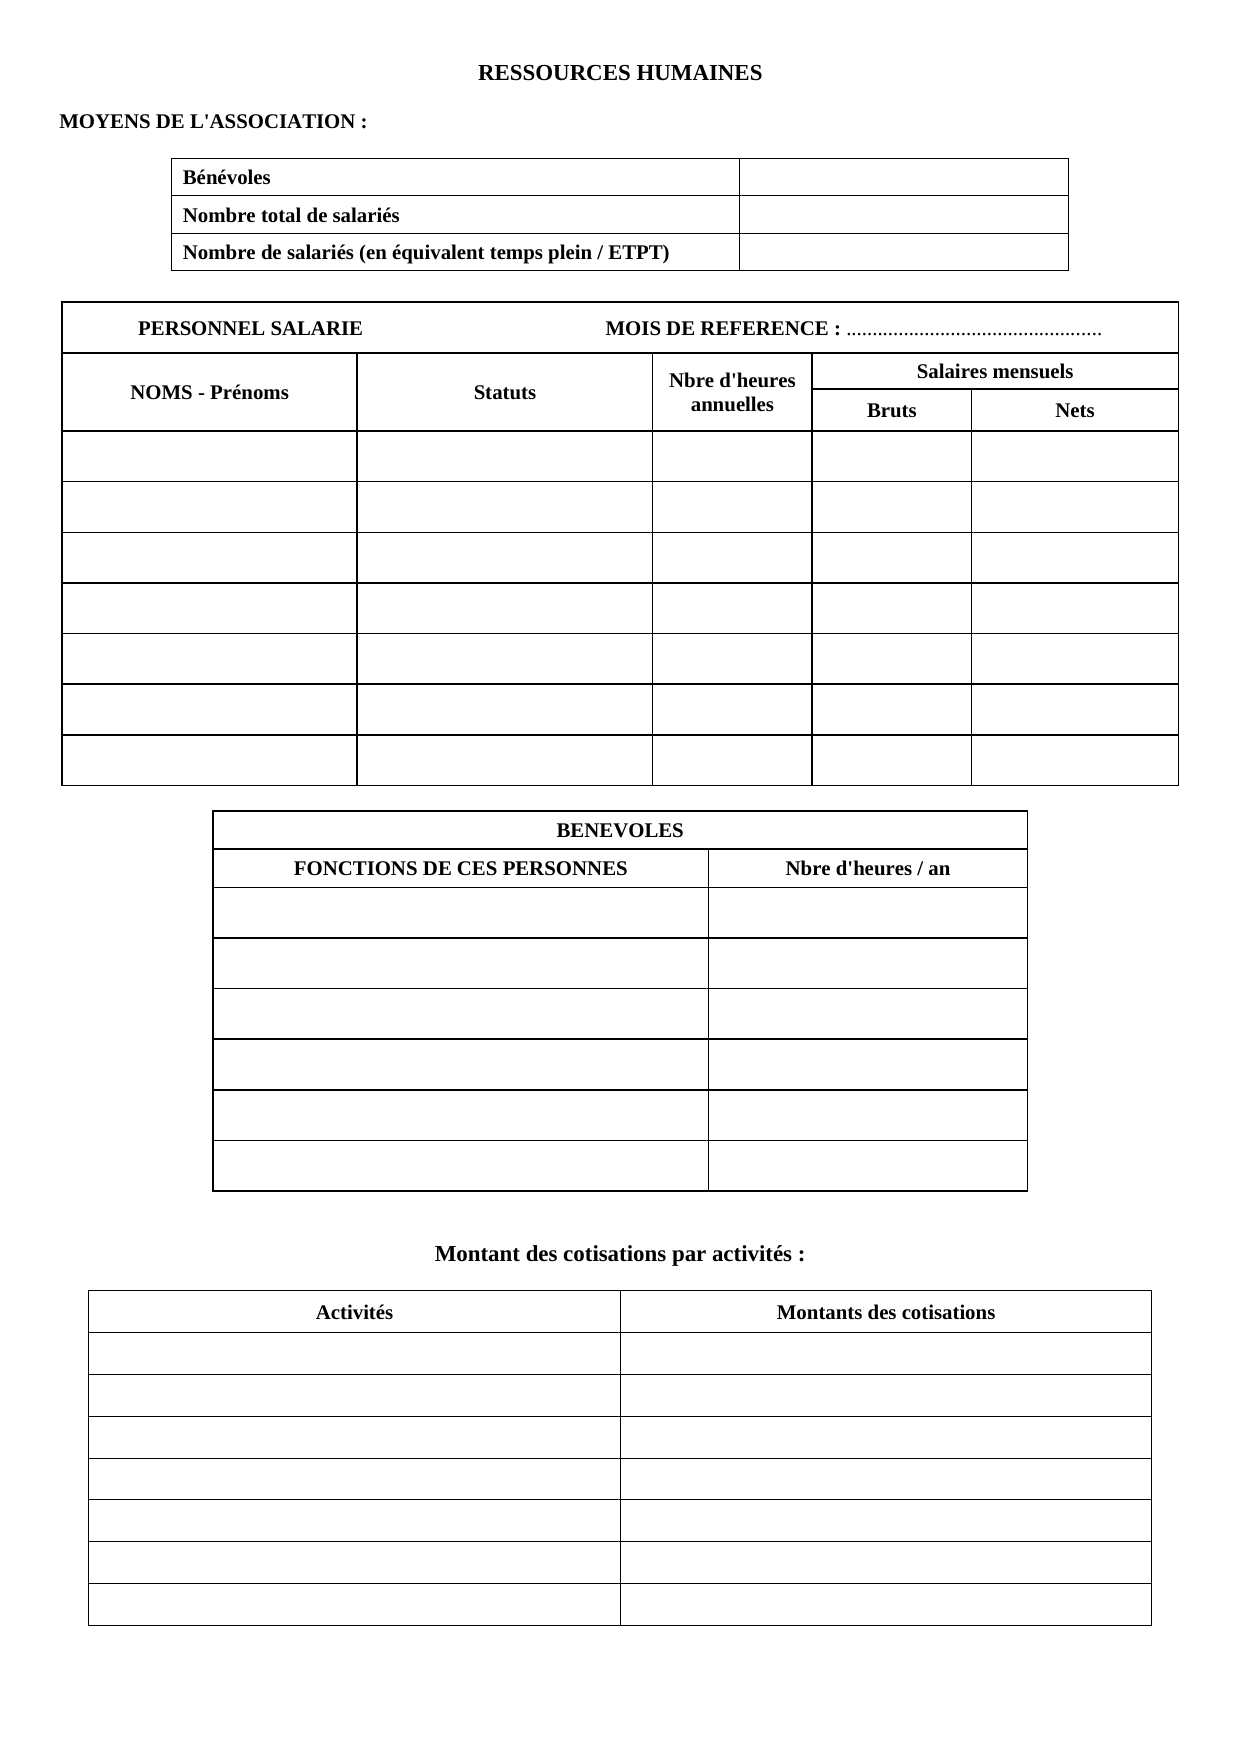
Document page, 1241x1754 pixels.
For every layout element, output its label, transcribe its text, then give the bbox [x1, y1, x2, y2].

table_cell [63, 432, 356, 481]
table_header Montants des cotisations [621, 1291, 1151, 1332]
table_cell [653, 533, 811, 582]
table_cell [972, 685, 1178, 734]
table_cell [709, 1091, 1027, 1139]
table_header [740, 159, 1068, 195]
table_cell [63, 634, 356, 683]
table_cell [653, 736, 811, 784]
table_cell Bruts [813, 390, 971, 430]
table_cell [358, 736, 652, 784]
table_cell [972, 482, 1178, 531]
table_cell Nombre de salariés (en équivalent temps plein / ETPT) [172, 234, 739, 270]
table_cell [709, 888, 1027, 937]
table_cell [214, 1091, 708, 1139]
table_cell [358, 584, 652, 633]
table_cell [972, 736, 1178, 784]
table_cell [358, 634, 652, 683]
table_cell [972, 432, 1178, 481]
table_cell [621, 1584, 1151, 1624]
table_cell [653, 432, 811, 481]
table_cell [214, 989, 708, 1038]
table_cell [972, 584, 1178, 633]
table_cell [813, 432, 971, 481]
table_cell [709, 1141, 1027, 1190]
table_cell [214, 1141, 708, 1190]
text RESSOURCES HUMAINES [59, 59, 1181, 85]
table_cell [813, 685, 971, 734]
table_cell [813, 482, 971, 531]
table_cell FONCTIONS DE CES PERSONNES [214, 850, 708, 886]
table_cell Salaires mensuels [813, 354, 1178, 388]
table_cell [653, 634, 811, 683]
table_cell [63, 482, 356, 531]
table_cell [89, 1459, 620, 1499]
table_cell [89, 1375, 620, 1416]
table_cell [972, 634, 1178, 683]
table_cell [621, 1375, 1151, 1416]
table_cell [813, 634, 971, 683]
table_cell Nbre d'heures annuelles [653, 354, 811, 430]
table_header PERSONNEL SALARIE MOIS DE REFERENCE : [63, 303, 1178, 352]
table_cell [89, 1500, 620, 1541]
table_cell [89, 1417, 620, 1457]
table_cell [621, 1459, 1151, 1499]
table_cell [621, 1417, 1151, 1457]
table_cell [653, 584, 811, 633]
table_cell [709, 1040, 1027, 1089]
table_cell [89, 1542, 620, 1583]
table_header Activités [89, 1291, 620, 1332]
table_cell [653, 482, 811, 531]
table_cell [63, 685, 356, 734]
table_cell [358, 533, 652, 582]
table_cell Nets [972, 390, 1178, 430]
table_cell [358, 685, 652, 734]
table_cell [63, 736, 356, 784]
table_header BENEVOLES [214, 812, 1027, 848]
table_cell [709, 989, 1027, 1038]
table_cell Nbre d'heures / an [709, 850, 1027, 886]
table_cell [813, 736, 971, 784]
table_cell [972, 533, 1178, 582]
table_cell [214, 888, 708, 937]
table_cell [89, 1584, 620, 1624]
table_cell [813, 584, 971, 633]
table_cell [621, 1333, 1151, 1374]
table_cell [740, 234, 1068, 270]
table_cell NOMS - Prénoms [63, 354, 356, 430]
table_cell Statuts [358, 354, 652, 430]
table_cell [358, 432, 652, 481]
table_header Bénévoles [172, 159, 739, 195]
table_cell [813, 533, 971, 582]
table_cell [63, 533, 356, 582]
table_cell [214, 939, 708, 988]
table_cell [63, 584, 356, 633]
table_cell Nombre total de salariés [172, 196, 739, 233]
table_cell [653, 685, 811, 734]
table_cell [214, 1040, 708, 1089]
table_cell [709, 939, 1027, 988]
table_cell [358, 482, 652, 531]
table_cell [621, 1500, 1151, 1541]
table_cell [621, 1542, 1151, 1583]
table_cell [740, 196, 1068, 233]
text MOYENS DE L'ASSOCIATION : [59, 109, 1181, 133]
text Montant des cotisations par activités : [59, 1240, 1181, 1266]
table_cell [89, 1333, 620, 1374]
